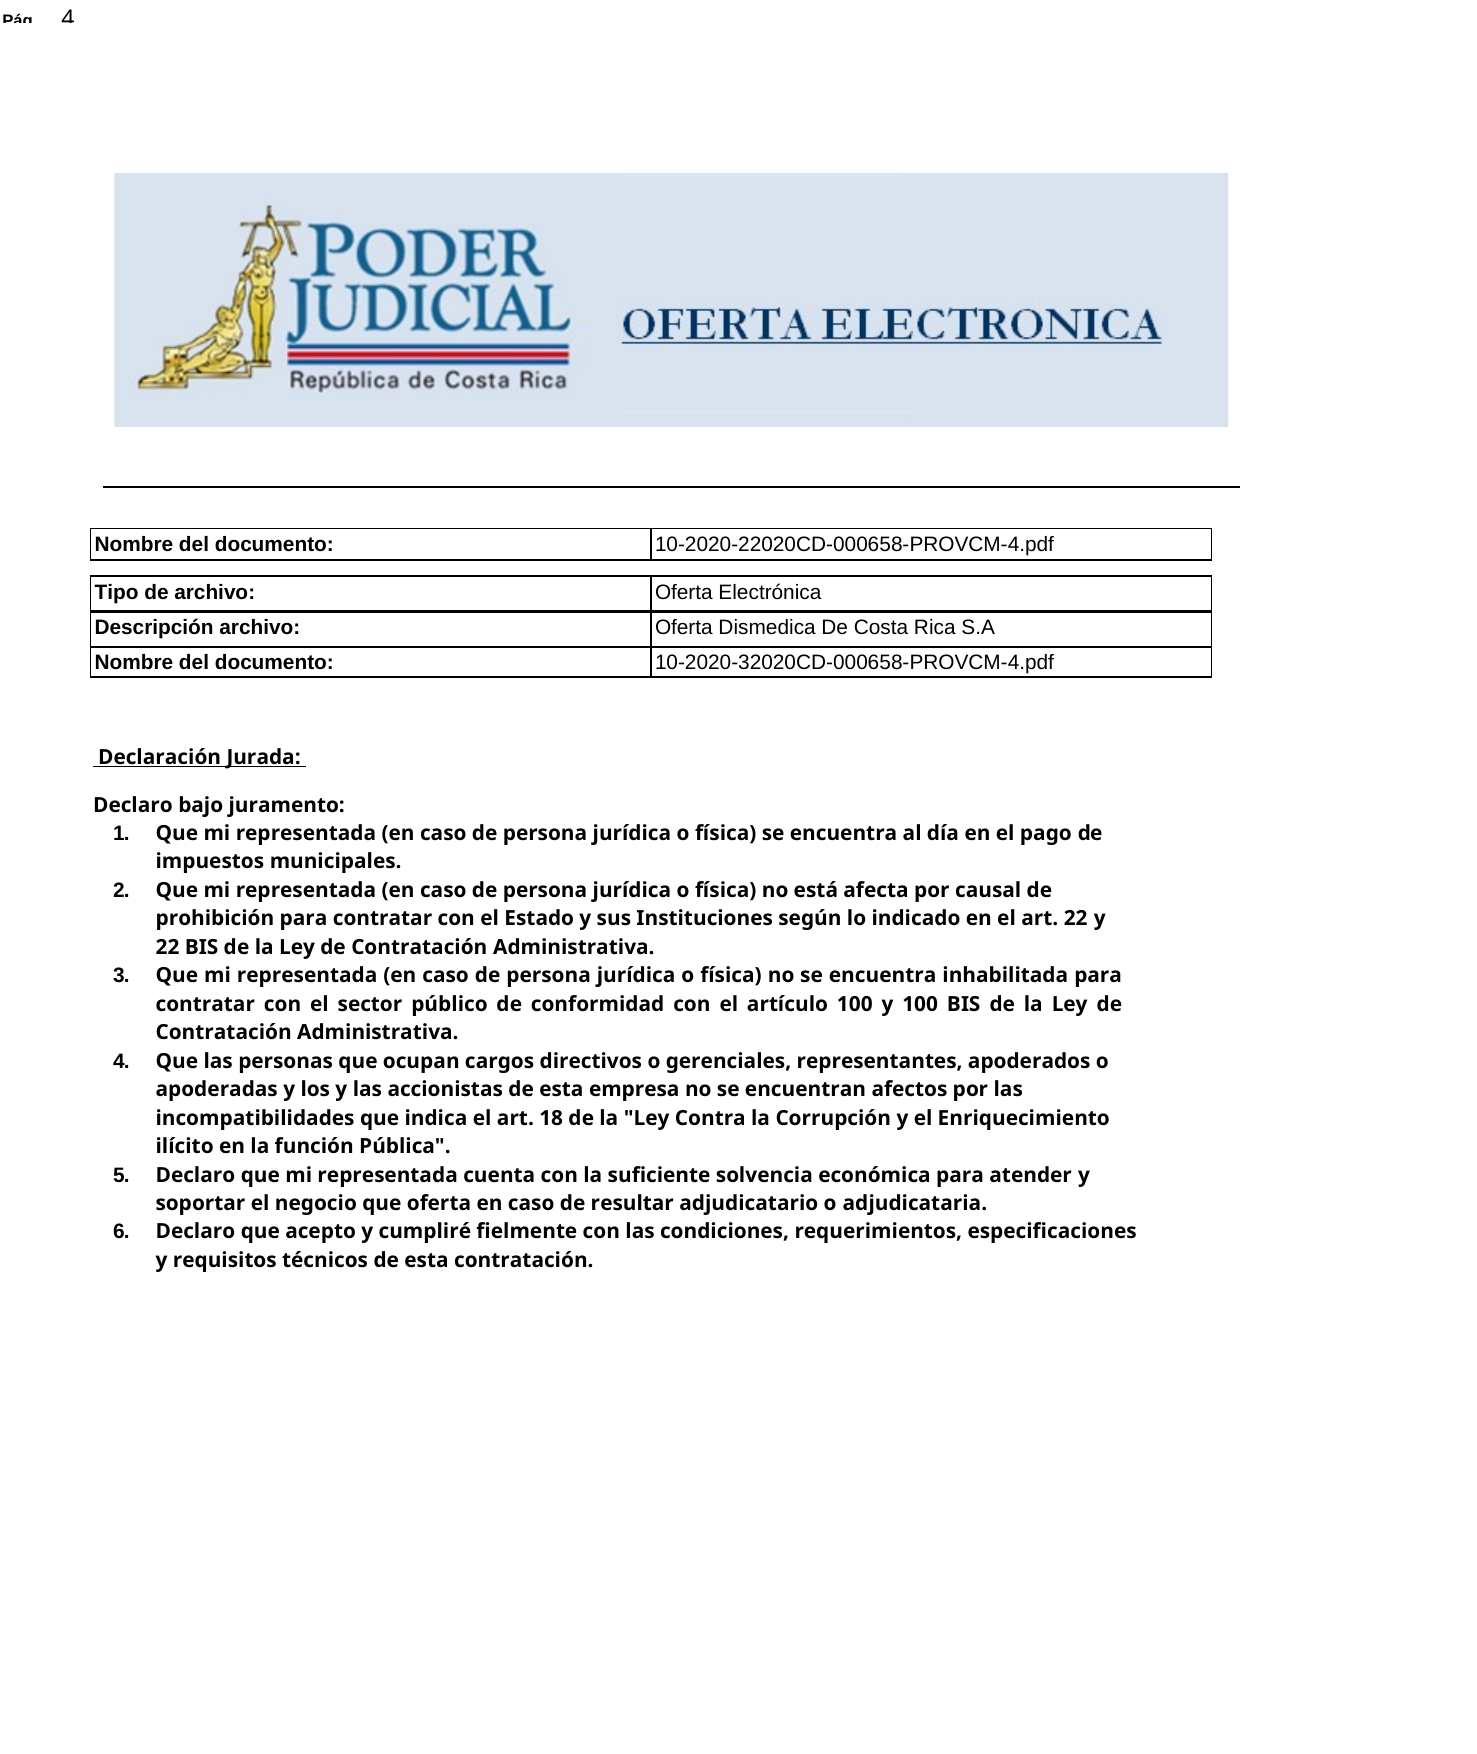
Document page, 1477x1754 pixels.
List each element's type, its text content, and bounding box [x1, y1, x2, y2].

table_header 10-2020-22020CD-000658-PROVCM-4.pdf [652, 529, 1211, 559]
table_cell Nombre del documento: [91, 648, 650, 676]
table_header Oferta Electrónica [652, 577, 1211, 610]
table_header Nombre del documento: [91, 529, 650, 559]
table_cell 10-2020-32020CD-000658-PROVCM-4.pdf [652, 648, 1211, 676]
table_cell Descripción archivo: [91, 613, 650, 646]
list Declaro que mi representada cuenta con la suficiente solvencia económica para atender y soportar el negocio que oferta en caso de resultar adjudicatario o adjudicataria. [113, 1160, 1122, 1217]
picture [114, 173, 1229, 427]
table_header Tipo de archivo: [91, 577, 650, 610]
list Que mi representada (en caso de persona jurídica o física) se encuentra al día en el pago de impuestos municipales. [113, 818, 1115, 875]
list Que las personas que ocupan cargos directivos o gerenciales, representantes, apoderados o apoderadas y los y las accionistas de esta empresa no se encuentran afectos por las incompatibilidades que indica el art. 18 de la "Ley Contra la Corrupción y el Enriquecimiento ilícito en la función Pública". [113, 1046, 1142, 1159]
text Declaración Jurada: [93, 742, 1266, 771]
list Declaro que acepto y cumpliré fielmente con las condiciones, requerimientos, especificaciones y requisitos técnicos de esta contratación. [113, 1217, 1141, 1273]
list Que mi representada (en caso de persona jurídica o física) no se encuentra inhabilitada para contratar con el sector público de conformidad con el artículo 100 y 100 BIS de la Ley de Contratación Administrativa. [113, 960, 1124, 1046]
text Declaro bajo juramento: [93, 790, 1266, 818]
list Que mi representada (en caso de persona jurídica o física) no está afecta por causal de prohibición para contratar con el Estado y sus Instituciones según lo indicado en el art. 22 y 22 BIS de la Ley de Contratación Administrativa. [113, 875, 1123, 960]
table_cell Oferta Dismedica De Costa Rica S.A [652, 613, 1211, 646]
